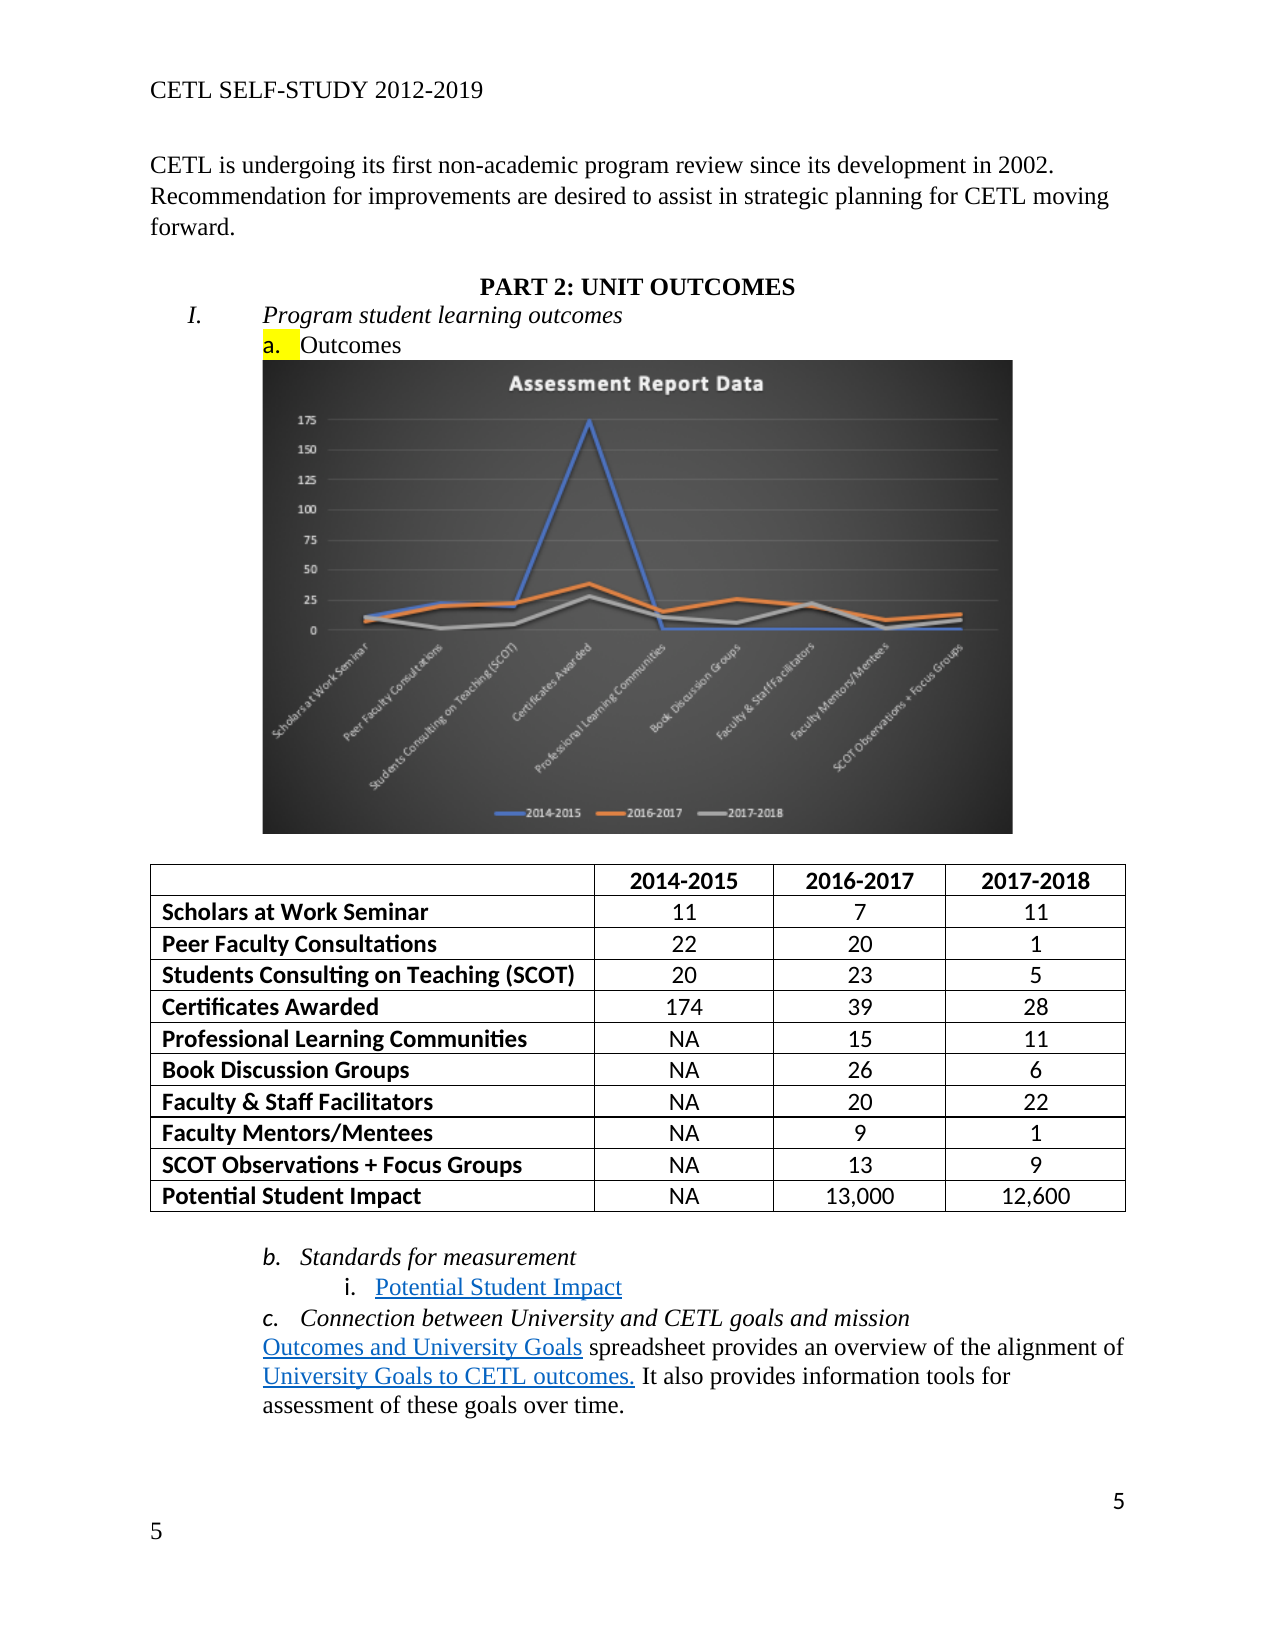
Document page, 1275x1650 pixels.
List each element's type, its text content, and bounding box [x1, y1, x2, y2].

table_cell 1 [946, 1118, 1125, 1148]
table_header 2014-2015 [595, 865, 773, 895]
table_cell Faculty & Staff Facilitators [151, 1086, 594, 1116]
table_cell Peer Faculty Consultations [151, 928, 594, 958]
table_cell 11 [946, 1023, 1125, 1053]
list Standards for measurement [262, 1241, 1125, 1271]
table_cell 5 [946, 960, 1125, 990]
table_cell NA [595, 1181, 773, 1211]
list Potential Student Impact [356, 1271, 1125, 1302]
table_cell SCOT Observations + Focus Groups [151, 1149, 594, 1179]
table_cell 39 [774, 991, 945, 1022]
table_cell 15 [774, 1023, 945, 1053]
table_header [151, 865, 594, 895]
table_cell 13,000 [774, 1181, 945, 1211]
list Program student learning outcomes [187, 301, 1125, 329]
table_cell Professional Learning Communities [151, 1023, 594, 1053]
table_cell 174 [595, 991, 773, 1022]
table_cell 20 [774, 1086, 945, 1116]
table_cell NA [595, 1023, 773, 1053]
table_cell Certificates Awarded [151, 991, 594, 1022]
table_cell 12,600 [946, 1181, 1125, 1211]
table_cell Potential Student Impact [151, 1181, 594, 1211]
table_cell NA [595, 1086, 773, 1116]
table_cell 13 [774, 1149, 945, 1179]
table_cell 20 [774, 928, 945, 958]
table_cell 11 [946, 896, 1125, 927]
table_cell 20 [595, 960, 773, 990]
list Outcomes [300, 329, 1125, 360]
text PART 2: UNIT OUTCOMES [150, 272, 1125, 301]
table_cell 1 [946, 928, 1125, 958]
table_cell 22 [946, 1086, 1125, 1116]
table_cell 11 [595, 896, 773, 927]
table_cell Faculty Mentors/Mentees [151, 1118, 594, 1148]
table_cell 9 [946, 1149, 1125, 1179]
table_cell 26 [774, 1054, 945, 1085]
text CETL is undergoing its first non-academic program review since its development in 2002. Recommendation for improvements are desired to assist in strategic planning for CETL moving forward. [150, 150, 1125, 241]
table_cell 7 [774, 896, 945, 927]
table_cell Book Discussion Groups [151, 1054, 594, 1085]
table_cell Scholars at Work Seminar [151, 896, 594, 927]
table_header 2016-2017 [774, 865, 945, 895]
table_cell 22 [595, 928, 773, 958]
table_cell NA [595, 1149, 773, 1179]
table_header 2017-2018 [946, 865, 1125, 895]
table_cell 28 [946, 991, 1125, 1022]
table_cell Students Consulting on Teaching (SCOT) [151, 960, 594, 990]
table_cell 23 [774, 960, 945, 990]
table_cell 6 [946, 1054, 1125, 1085]
table_cell NA [595, 1118, 773, 1148]
table_cell 9 [774, 1118, 945, 1148]
text Outcomes and University Goals spreadsheet provides an overview of the alignment of University Goals to CETL outcomes. It also provides information tools for assessment of these goals over time. [262, 1332, 1125, 1419]
table_cell NA [595, 1054, 773, 1085]
list Connection between University and CETL goals and mission [262, 1302, 1125, 1332]
